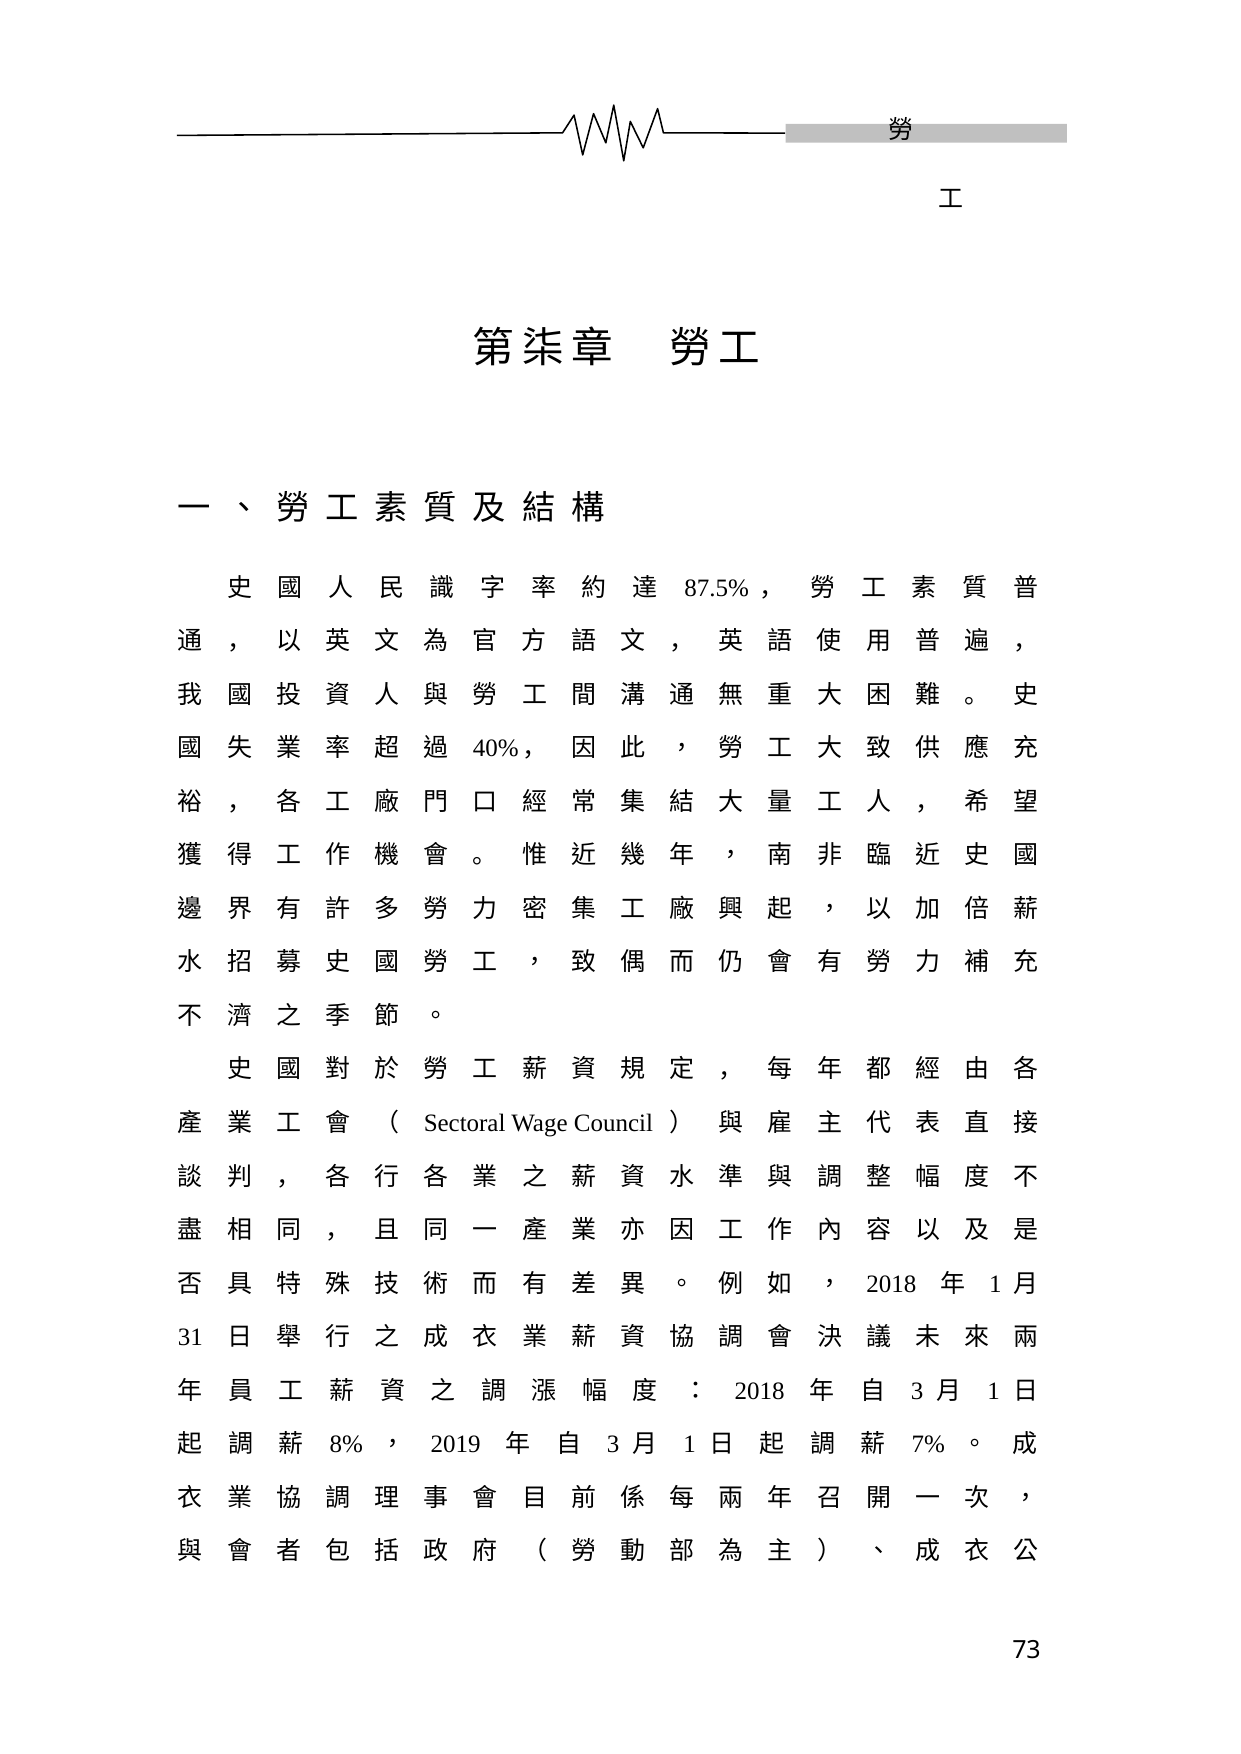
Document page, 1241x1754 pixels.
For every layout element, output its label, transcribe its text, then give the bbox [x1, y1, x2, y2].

text 第柒章 勞工 [178, 291, 1063, 398]
text 史國人民識字率約達87.5%，勞工素質普通，以英文為官方語文，英語使用普遍，我國投資人與勞工間溝通無重大困難。史國失業率超過40%，因此，勞工大致供應充裕，各工廠門口經常集結大量工人，希望獲得工作機會。惟近幾年，南非臨近史國邊界有許多勞力密集工廠興起，以加倍薪水招募史國勞工，致偶而仍會有勞力補充不濟之季節。 [178, 558, 1063, 1040]
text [178, 1040, 1063, 1576]
text 一、勞工素質及結構 [178, 478, 1063, 532]
